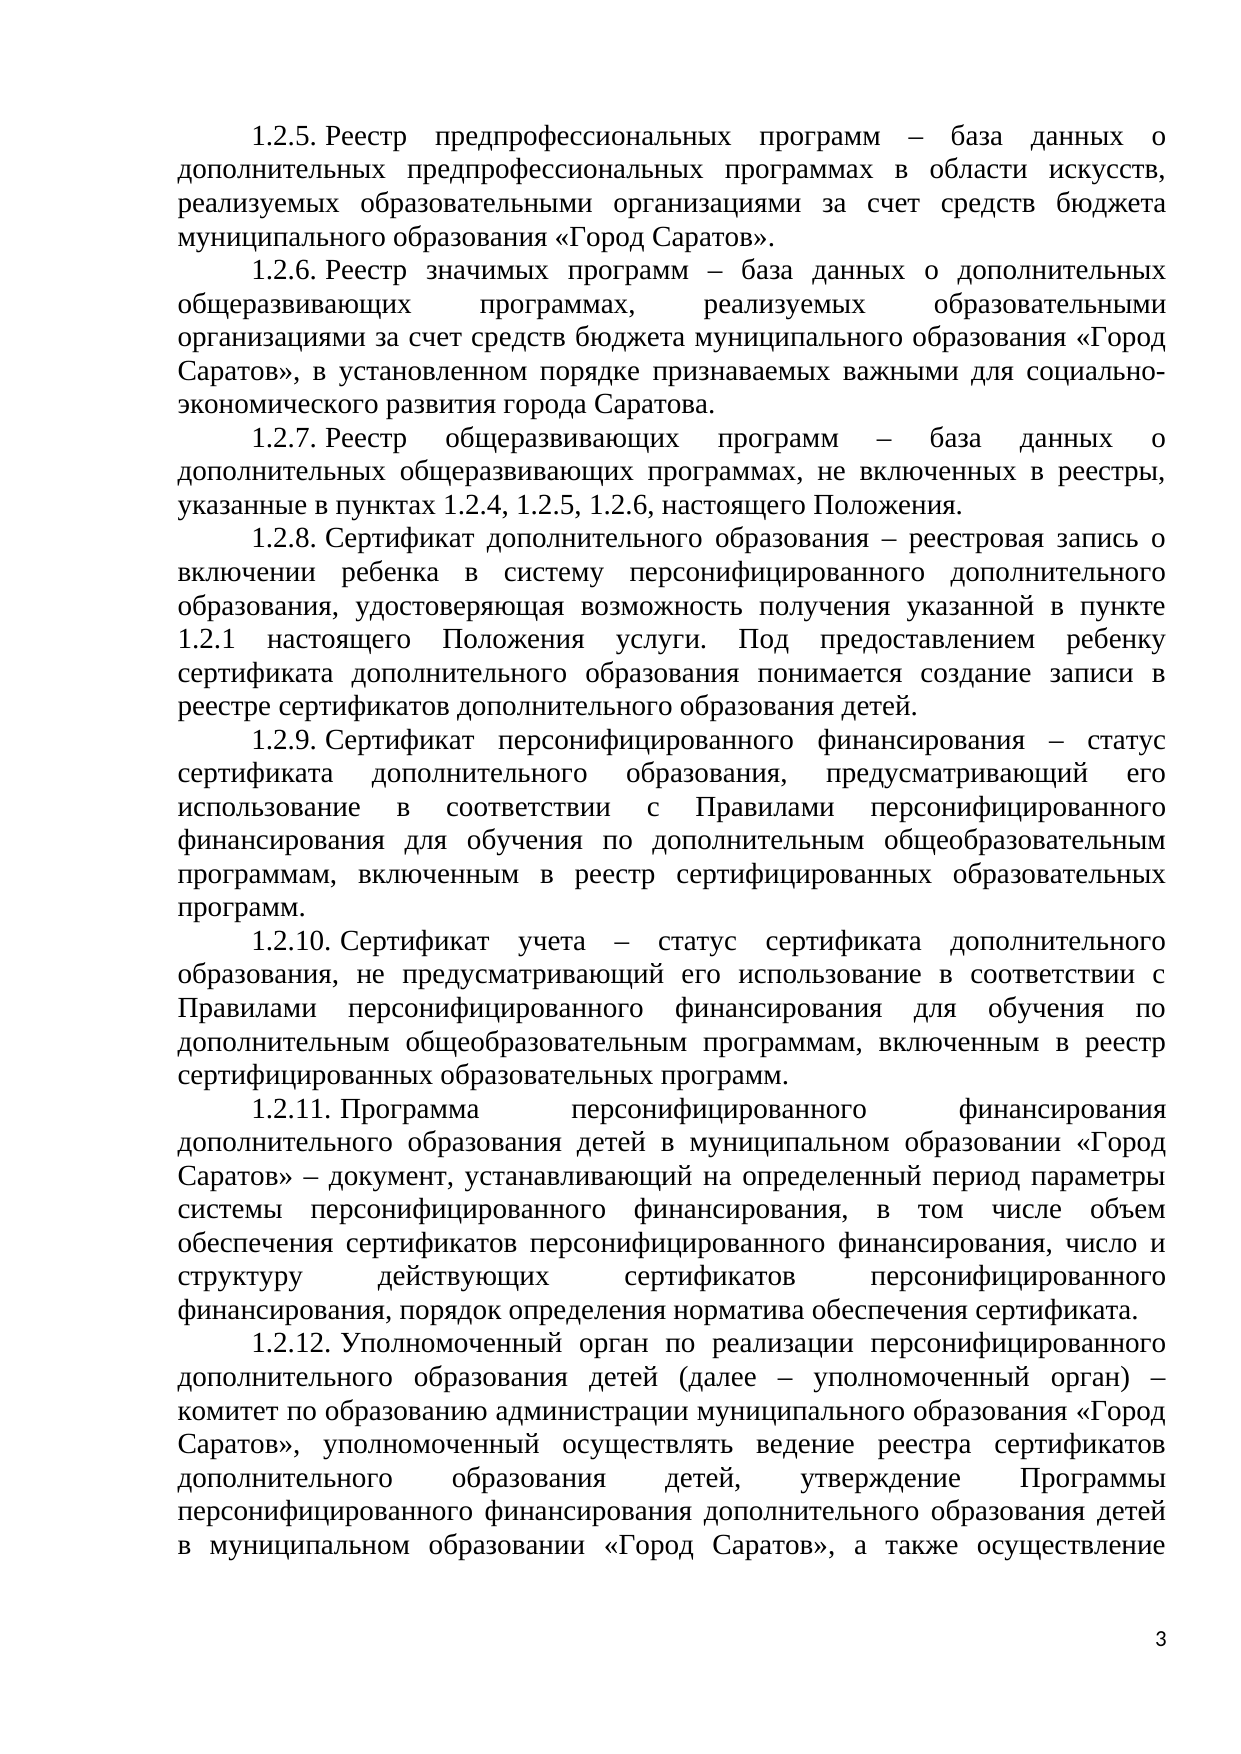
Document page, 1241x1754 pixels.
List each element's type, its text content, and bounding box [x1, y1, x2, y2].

list Реестр предпрофессиональных программ – база данных о дополнительных предпрофессиональных программах в области искусств, реализуемых образовательными организациями за счет средств бюджета муниципального образования «Город Саратов». [177, 118, 1167, 252]
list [177, 1326, 1167, 1560]
list Реестр значимых программ – база данных о дополнительных общеразвивающих программах, реализуемых образовательными организациями за счет средств бюджета муниципального образования «Город Саратов», в установленном порядке признаваемых важными для социально-экономического развития города Саратова. [177, 252, 1167, 420]
list Программа персонифицированного финансирования дополнительного образования детей в муниципальном образовании «Город Саратов» – документ, устанавливающий на определенный период параметры системы персонифицированного финансирования, в том числе объем обеспечения сертификатов персонифицированного финансирования, число и структуру действующих сертификатов персонифицированного финансирования, порядок определения норматива обеспечения сертификата. [177, 1091, 1167, 1326]
list Реестр общеразвивающих программ – база данных о дополнительных общеразвивающих программах, не включенных в реестры, указанные в пунктах 1.2.4, 1.2.5, 1.2.6, настоящего Положения. [177, 420, 1167, 521]
list Сертификат дополнительного образования – реестровая запись о включении ребенка в систему персонифицированного дополнительного образования, удостоверяющая возможность получения указанной в пункте 1.2.1 настоящего Положения услуги. Под предоставлением ребенку сертификата дополнительного образования понимается создание записи в реестре сертификатов дополнительного образования детей. [177, 521, 1167, 722]
list Сертификат учета – статус сертификата дополнительного образования, не предусматривающий его использование в соответствии с Правилами персонифицированного финансирования для обучения по дополнительным общеобразовательным программам, включенным в реестр сертифицированных образовательных программ. [177, 923, 1167, 1091]
list Сертификат персонифицированного финансирования – статус сертификата дополнительного образования, предусматривающий его использование в соответствии с Правилами персонифицированного финансирования для обучения по дополнительным общеобразовательным программам, включенным в реестр сертифицированных образовательных программ. [177, 722, 1167, 923]
